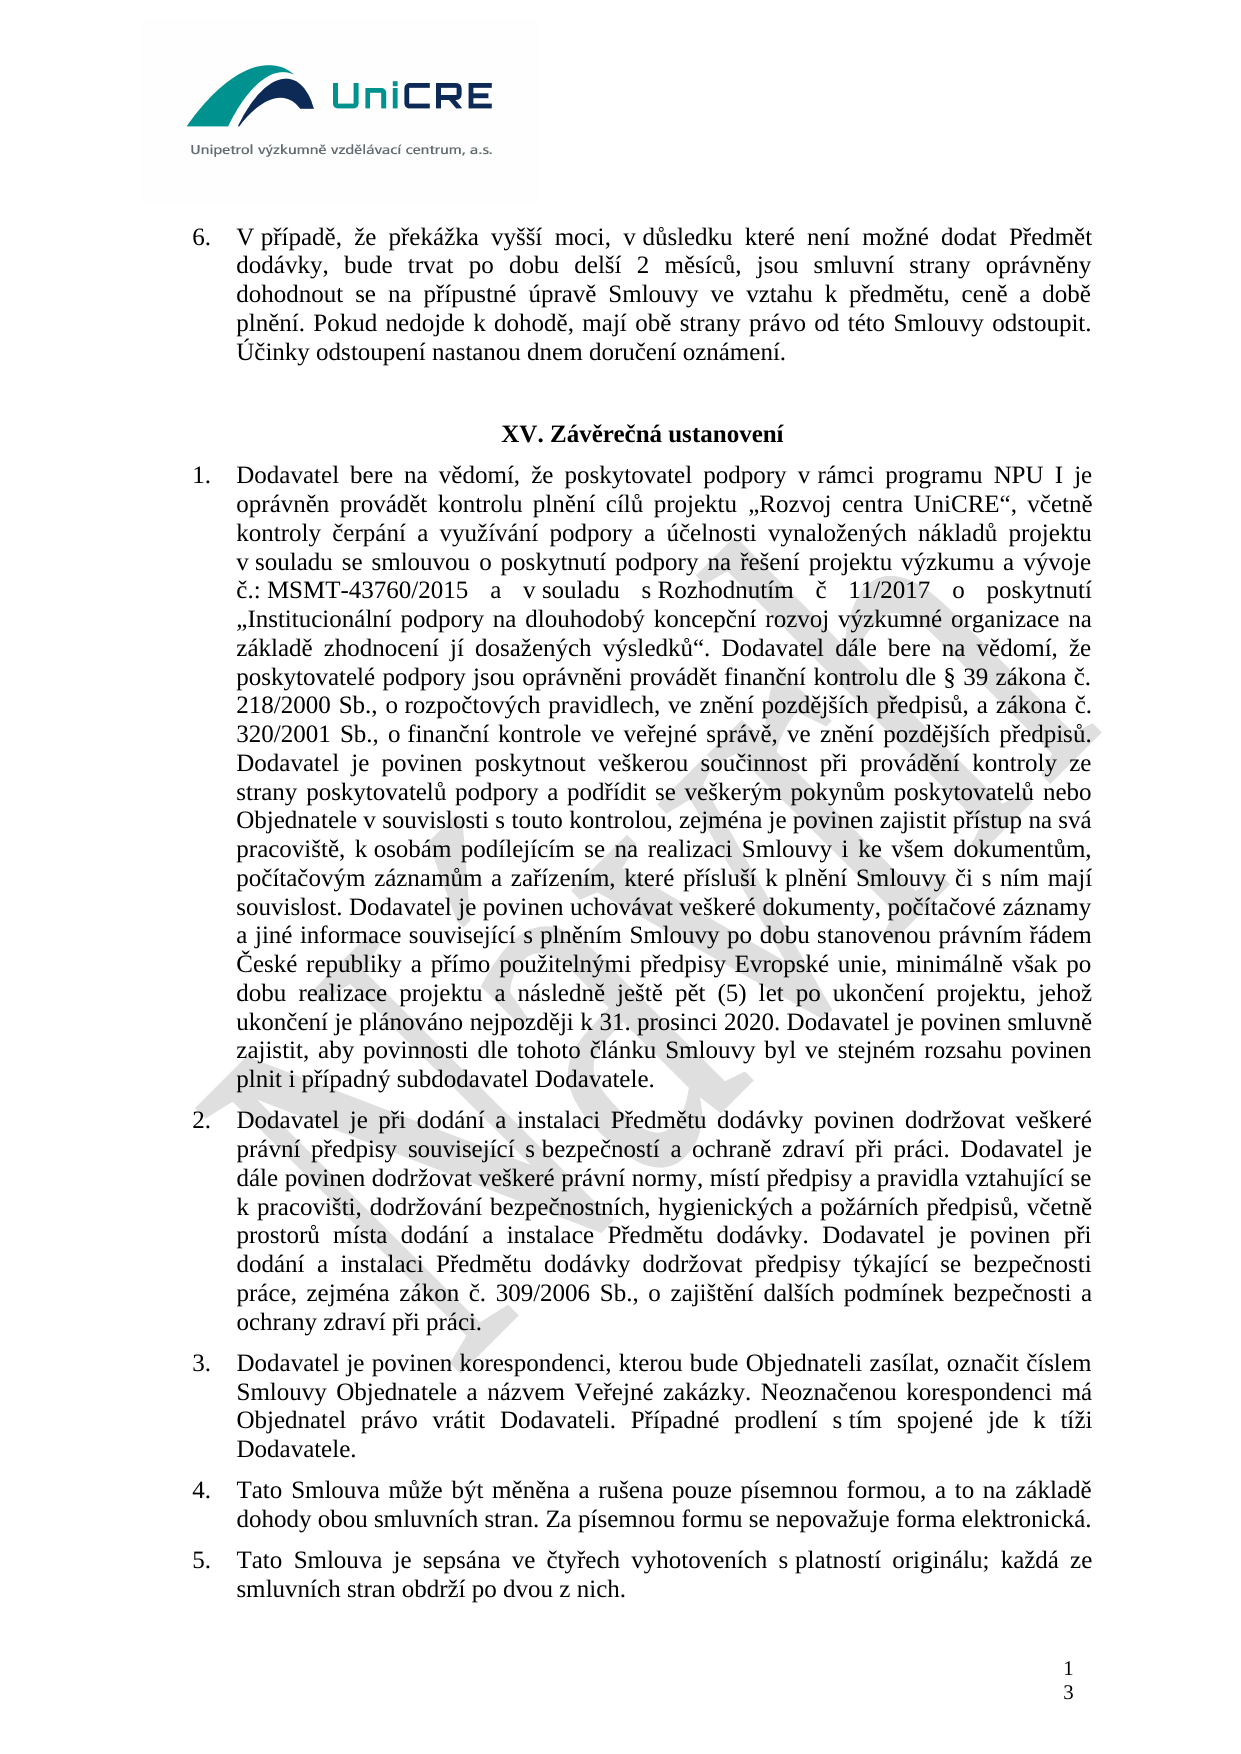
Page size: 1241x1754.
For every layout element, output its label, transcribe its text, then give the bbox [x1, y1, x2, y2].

list Dodavatel je povinen korespondenci, kterou bude Objednateli zasílat, označit číslem Smlouvy Objednatele a názvem Veřejné zakázky. Neoznačenou korespondenci má Objednatel právo vrátit Dodavateli. Případné prodlení s tím spojené jde k tíži Dodavatele. [192, 1348, 1093, 1463]
list Tato Smlouva je sepsána ve čtyřech vyhotoveních s platností originálu; každá ze smluvních stran obdrží po dvou z nich. [192, 1545, 1093, 1603]
list Tato Smlouva může být měněna a rušena pouze písemnou formou, a to na základě dohody obou smluvních stran. Za písemnou formu se nepovažuje forma elektronická. [192, 1475, 1093, 1533]
list V případě, že překážka vyšší moci, v důsledku které není možné dodat Předmět dodávky, bude trvat po dobu delší 2 měsíců, jsou smluvní strany oprávněny dohodnout se na přípustné úpravě Smlouvy ve vztahu k předmětu, ceně a době plnění. Pokud nedojde k dohodě, mají obě strany právo od této Smlouvy odstoupit. Účinky odstoupení nastanou dnem doručení oznámení. [192, 222, 1093, 365]
text XV. Závěrečná ustanovení [192, 419, 1093, 448]
picture [140, 19, 538, 203]
list Dodavatel bere na vědomí, že poskytovatel podpory v rámci programu NPU I je oprávněn provádět kontrolu plnění cílů projektu „Rozvoj centra UniCRE“, včetně kontroly čerpání a využívání podpory a účelnosti vynaložených nákladů projektu v souladu se smlouvou o poskytnutí podpory na řešení projektu výzkumu a vývoje č.: MSMT-43760/2015 a v souladu s Rozhodnutím č 11/2017 o poskytnutí „Institucionální podpory na dlouhodobý koncepční rozvoj výzkumné organizace na základě zhodnocení jí dosažených výsledků“. Dodavatel dále bere na vědomí, že poskytovatelé podpory jsou oprávněni provádět finanční kontrolu dle § 39 zákona č. 218/2000 Sb., o rozpočtových pravidlech, ve znění pozdějších předpisů, a zákona č. 320/2001 Sb., o finanční kontrole ve veřejné správě, ve znění pozdějších předpisů. Dodavatel je povinen poskytnout veškerou součinnost při provádění kontroly ze strany poskytovatelů podpory a podřídit se veškerým pokynům poskytovatelů nebo Objednatele v souvislosti s touto kontrolou, zejména je povinen zajistit přístup na svá pracoviště, k osobám podílejícím se na realizaci Smlouvy i ke všem dokumentům, počítačovým záznamům a zařízením, které přísluší k plnění Smlouvy či s ním mají souvislost. Dodavatel je povinen uchovávat veškeré dokumenty, počítačové záznamy a jiné informace související s plněním Smlouvy po dobu stanovenou právním řádem České republiky a přímo použitelnými předpisy Evropské unie, minimálně však po dobu realizace projektu a následně ještě pět (5) let po ukončení projektu, jehož ukončení je plánováno nejpozději k 31. prosinci 2020. Dodavatel je povinen smluvně zajistit, aby povinnosti dle tohoto článku Smlouvy byl ve stejném rozsahu povinen plnit i případný subdodavatel Dodavatele. [192, 460, 1093, 1093]
list Dodavatel je při dodání a instalaci Předmětu dodávky povinen dodržovat veškeré právní předpisy související s bezpečností a ochraně zdraví při práci. Dodavatel je dále povinen dodržovat veškeré právní normy, místí předpisy a pravidla vztahující se k pracovišti, dodržování bezpečnostních, hygienických a požárních předpisů, včetně prostorů místa dodání a instalace Předmětu dodávky. Dodavatel je povinen při dodání a instalaci Předmětu dodávky dodržovat předpisy týkající se bezpečnosti práce, zejména zákon č. 309/2006 Sb., o zajištění dalších podmínek bezpečnosti a ochrany zdraví při práci. [192, 1105, 1093, 1335]
